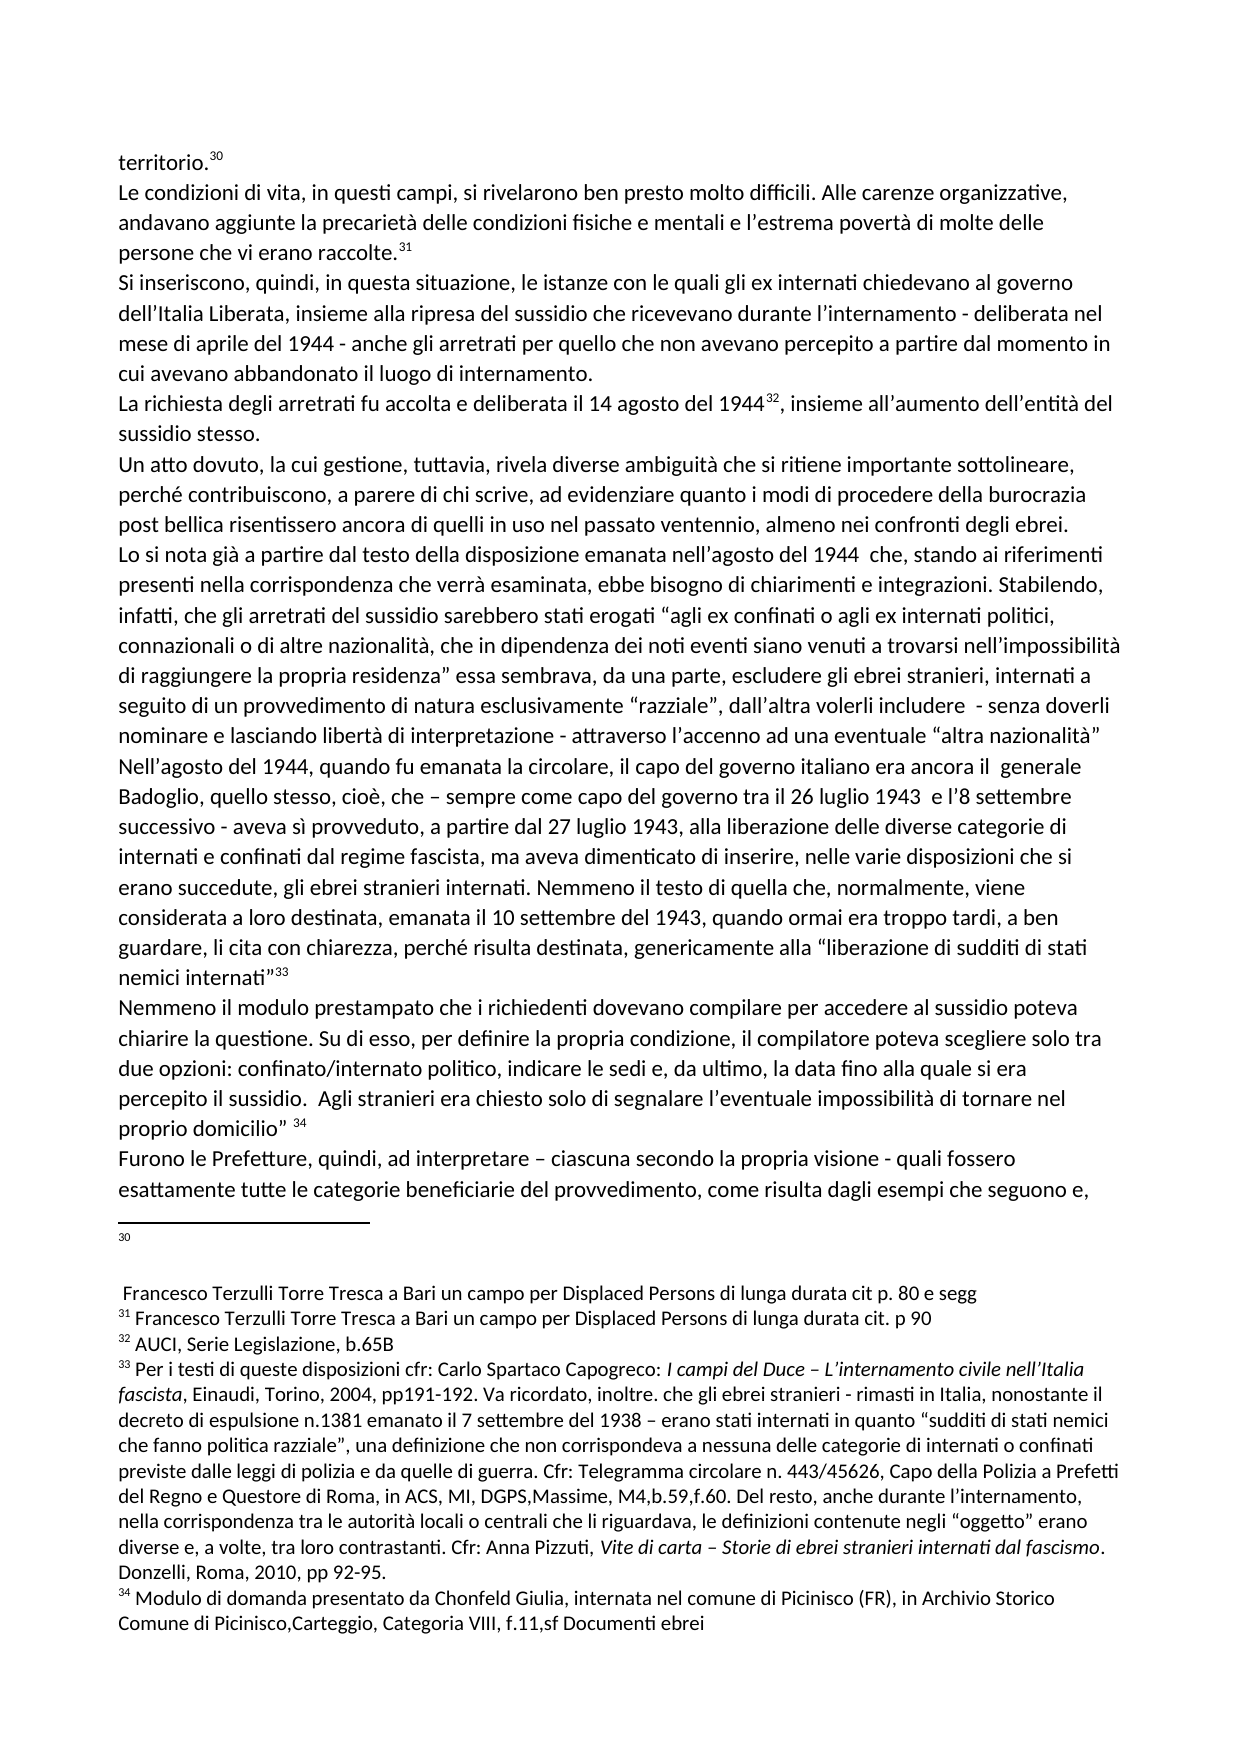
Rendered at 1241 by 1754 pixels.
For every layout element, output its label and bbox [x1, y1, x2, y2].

text [118, 148, 1122, 1203]
